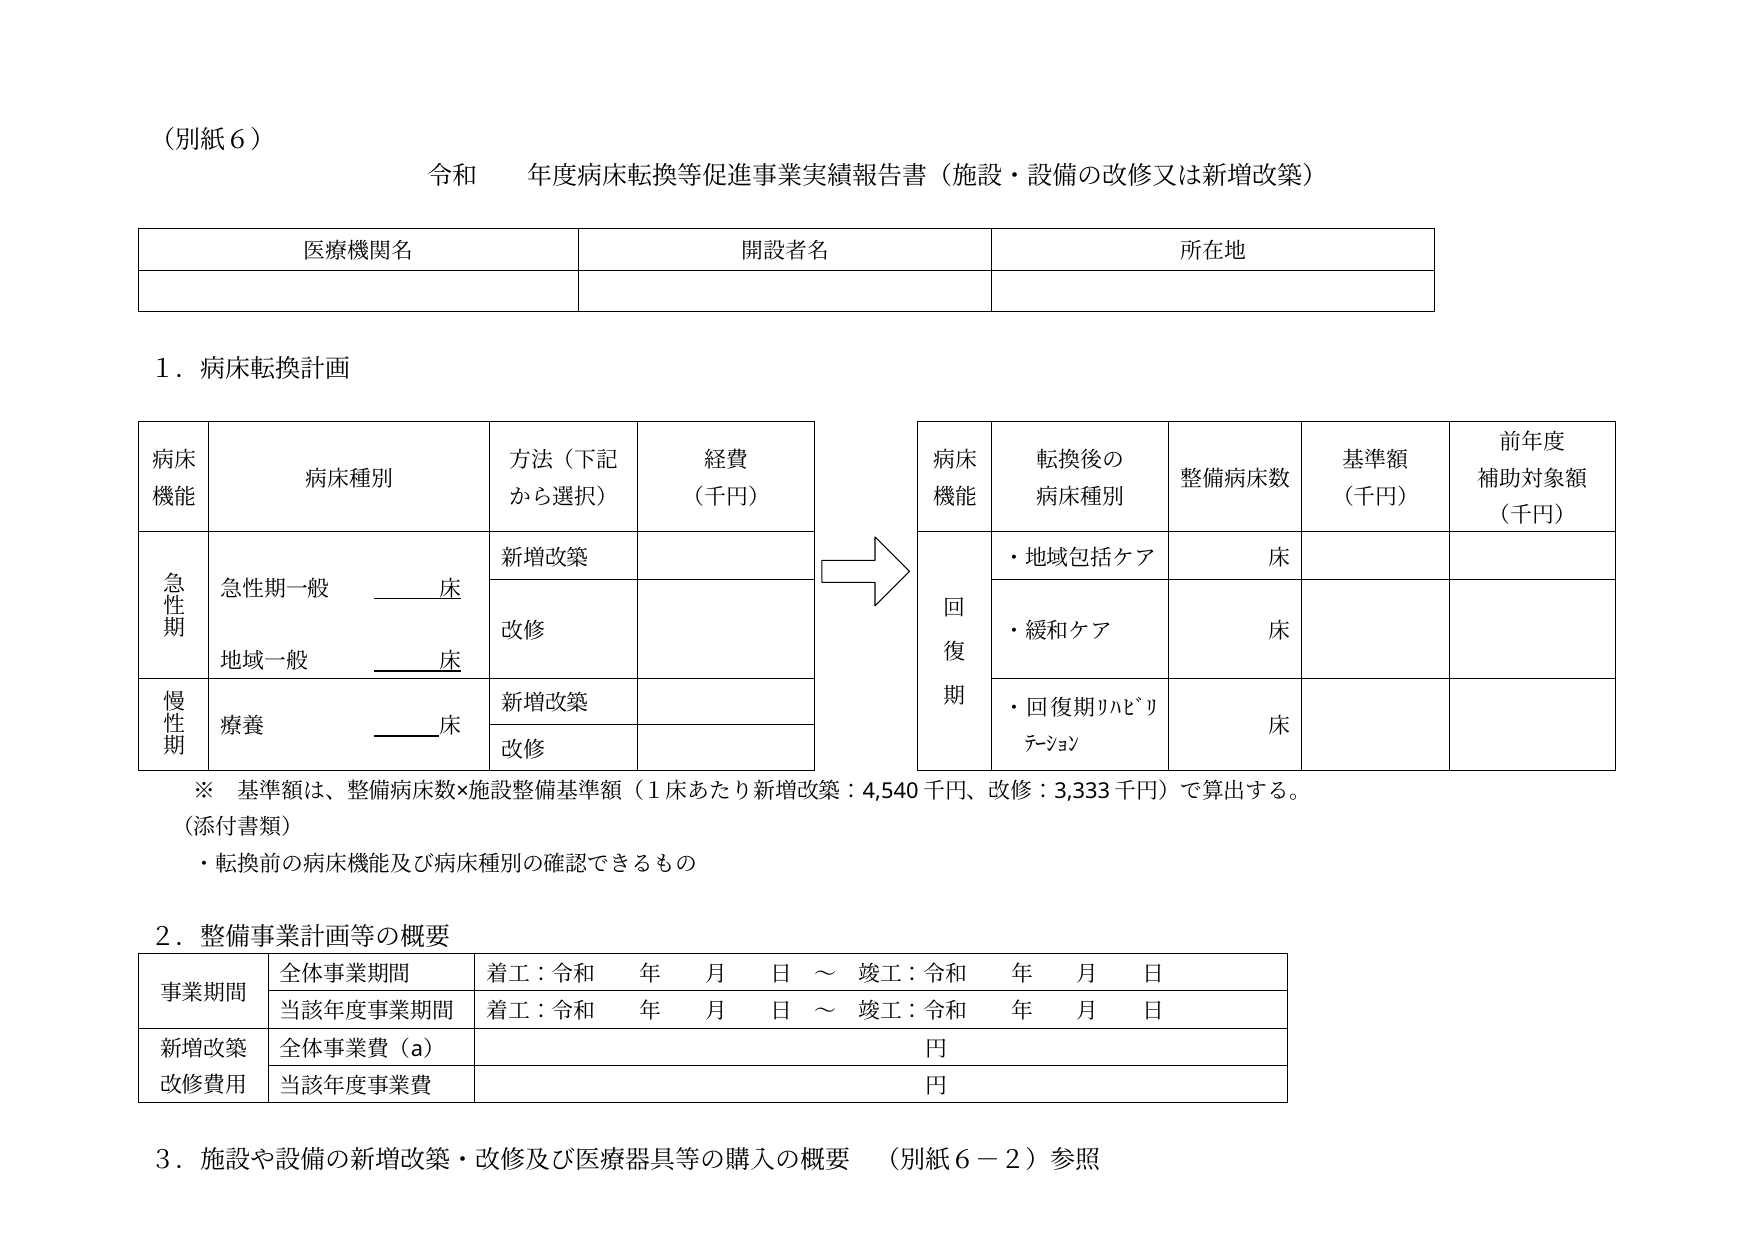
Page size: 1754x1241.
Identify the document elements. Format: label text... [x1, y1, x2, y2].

table_cell [638, 580, 814, 677]
table_cell 床 [1169, 679, 1301, 770]
table_header [815, 421, 917, 770]
table_cell [139, 271, 578, 311]
table_cell 改修 [490, 725, 637, 770]
table_cell 急性期 [139, 532, 208, 677]
table_cell 着工：令和 年 月 日 ～ 竣工：令和 年 月 日 [475, 991, 1287, 1027]
table_header 医療機関名 [139, 229, 578, 269]
table_header 方法（下記から選択） [490, 422, 637, 531]
table_cell 当該年度事業期間 [269, 991, 474, 1027]
table_cell 慢性期 [139, 679, 208, 770]
table_cell 新増改築 [490, 679, 637, 724]
table_header 開設者名 [579, 229, 991, 269]
text （添付書類） [150, 807, 1604, 843]
table_header 転換後の 病床種別 [992, 422, 1168, 531]
table_header 基準額 （千円） [1302, 422, 1449, 531]
table_header 事業期間 [139, 954, 268, 1027]
table_cell [1302, 532, 1449, 579]
text 令和 年度病床転換等促進事業実績報告書（施設・設備の改修又は新増改築） [150, 155, 1604, 192]
text ３．施設や設備の新増改築・改修及び医療器具等の購入の概要 （別紙６－２）参照 [150, 1139, 1604, 1176]
text ※ 基準額は、整備病床数×施設整備基準額（１床あたり新増改築：4,540千円、改修：3,333千円）で算出する。 [150, 771, 1604, 807]
table_cell [1450, 580, 1615, 677]
table_cell [1450, 679, 1615, 770]
table_cell [992, 271, 1434, 311]
table_cell 円 [475, 1066, 1287, 1102]
table_cell [1450, 532, 1615, 579]
table_header 病床 機能 [139, 422, 208, 531]
table_header 前年度 補助対象額 （千円） [1450, 422, 1615, 531]
table_cell 円 [475, 1029, 1287, 1065]
table_cell 回 復 期 [918, 532, 991, 770]
table_cell 新増改築 [490, 532, 637, 579]
list ２．整備事業計画等の概要 [150, 916, 1604, 953]
table_cell [579, 271, 991, 311]
table_cell [638, 725, 814, 770]
text （別紙６） [150, 119, 1604, 155]
table_cell 急性期一般 床 地域一般 床 [209, 532, 489, 677]
table_cell 療養 床 [209, 679, 489, 770]
table_header 経費 （千円） [638, 422, 814, 531]
table_cell 床 [1169, 532, 1301, 579]
table_header 病床 機能 [918, 422, 991, 531]
table_cell 改修 [490, 580, 637, 677]
table_cell [1302, 580, 1449, 677]
table_cell [638, 532, 814, 579]
table_cell [1302, 679, 1449, 770]
table_cell 床 [1169, 580, 1301, 677]
table_cell ・緩和ケア [992, 580, 1168, 677]
table_cell 新増改築改修費用 [139, 1029, 268, 1102]
table_header 所在地 [992, 229, 1434, 269]
table_header 病床種別 [209, 422, 489, 531]
table_header 着工：令和 年 月 日 ～ 竣工：令和 年 月 日 [475, 954, 1287, 990]
text ・転換前の病床機能及び病床種別の確認できるもの [150, 843, 1604, 880]
table_cell [638, 679, 814, 724]
table_header 全体事業期間 [269, 954, 474, 990]
table_header 整備病床数 [1169, 422, 1301, 531]
table_cell 当該年度事業費 [269, 1066, 474, 1102]
table_cell ・地域包括ケア [992, 532, 1168, 579]
table_cell 全体事業費（a） [269, 1029, 474, 1065]
text １．病床転換計画 [150, 348, 1604, 384]
table_cell ・回復期ﾘﾊﾋﾞﾘﾃｰｼｮﾝ [992, 679, 1168, 770]
